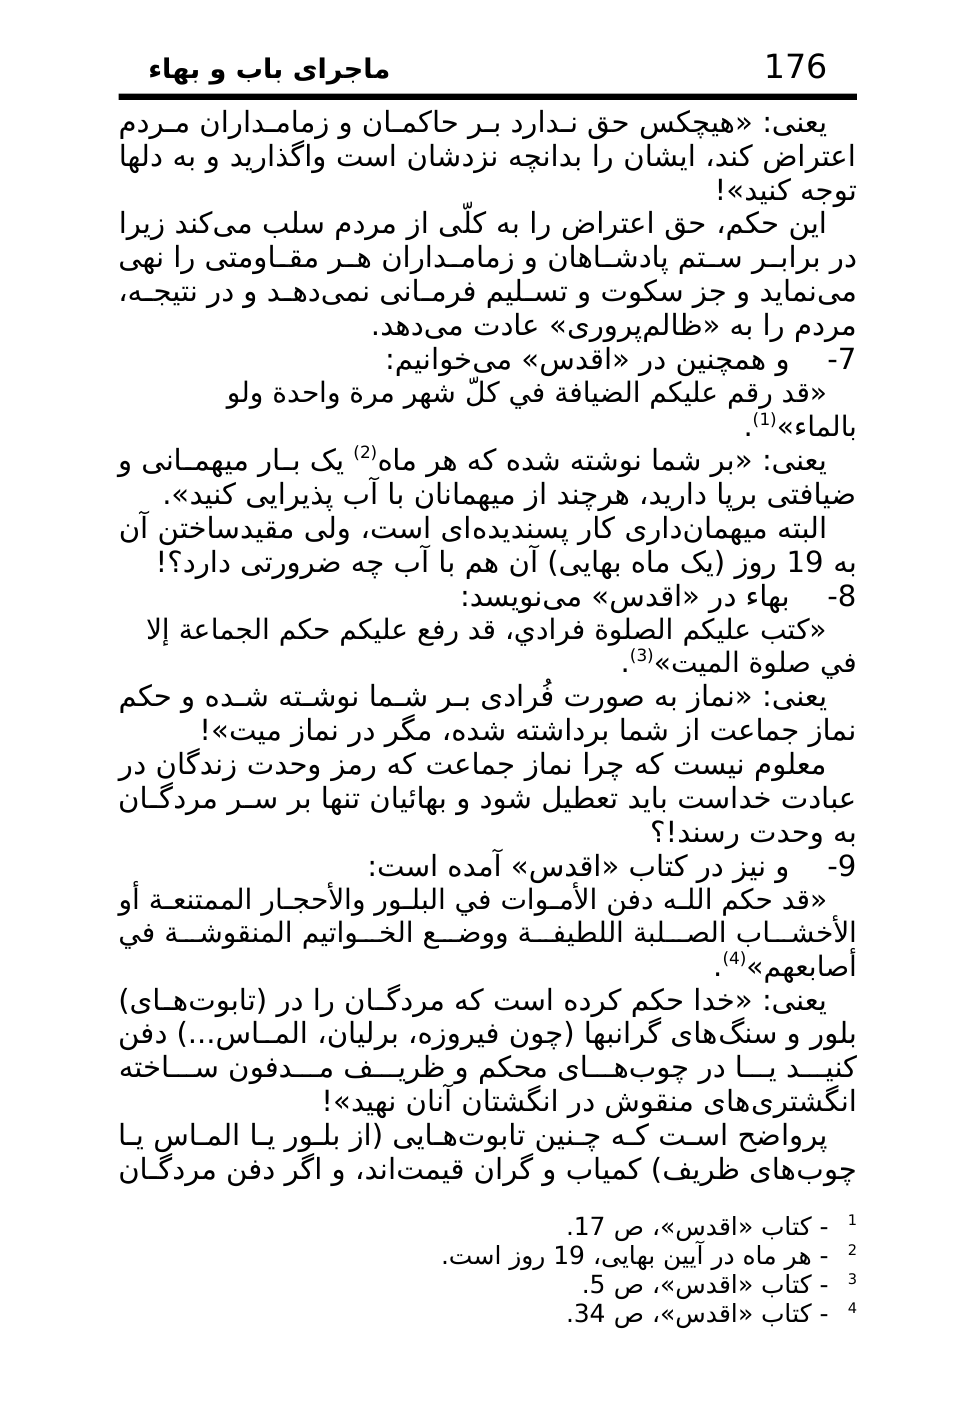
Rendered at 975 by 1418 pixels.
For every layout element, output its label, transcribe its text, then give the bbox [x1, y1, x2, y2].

list بهاء در «اقدس» می‌نویسد: [118, 579, 827, 613]
list و نیز در کتاب «اقدس» آمده است: [118, 849, 827, 883]
text «قد حكم الله دفن الأموات في البلور والأحجار الممتنعة أو الأخشاب الصلبة اللطيفة ووضع الخواتيم المنقوشة في أصابعهم»(). [118, 883, 857, 983]
text «قد رقم عليكم الضيافة في كلّ شهر مرة واحدة ولو بالماء»(). [118, 377, 857, 443]
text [118, 1119, 857, 1187]
text «كتب عليكم الصلوة فرادي، قد رفع عليكم حكم الجماعة إلا في صلوة الميت»(). [118, 613, 857, 680]
list و همچنین در «اقدس» می‌خوانیم: [118, 343, 827, 377]
text یعنی: «بر شما نوشته شده که هر ماه() یک بار میهمانی و ضیافتی برپا دارید، هرچند از میهمانان با آب پذیرایی کنید». [118, 443, 857, 511]
text این حکم، حق اعتراض را به کلّی از مردم سلب می‌کند زیرا در برابر ستم پادشاهان و زمامداران هر مقاومتی را نهی می‌نماید و جز سکوت و تسلیم فرمانی نمی‌دهد و در نتیجه، مردم را به «ظالم‌پروری» عادت می‌دهد. [118, 207, 857, 343]
text یعنی: «نماز به صورت فُرادی بر شما نوشته شده و حکم نماز جماعت از شما برداشته شده، مگر در نماز میت»! [118, 680, 857, 748]
text البته میهمان‌داری کار پسندیده‌ای است، ولی مقیدساختن آن به 19 روز (یک ماه بهایی) آن هم با آب چه ضرورتی دارد؟! [118, 511, 857, 579]
text معلوم نیست که چرا نماز جماعت که رمز وحدت زندگان در عبادت خداست باید تعطیل شود و بهائیان تنها بر سر مردگان به وحدت رسند!؟ [118, 748, 857, 849]
text یعنی: «خدا حکم کرده است که مردگان را در (تابوت‌های) بلور و سنگ‌های گرانبها (چون فیروزه، برلیان، الماس...) دفن کنید یا در چوب‌های محکم و ظریف مدفون ساخته انگشتری‌های منقوش در انگشتان آنان نهید»! [118, 983, 857, 1119]
text یعنی: «هیچکس حق ندارد بر حاکمان و زمامداران مردم اعتراض کند، ایشان را بدانچه نزدشان است واگذارید و به دلها توجه کنید»! [118, 105, 857, 207]
